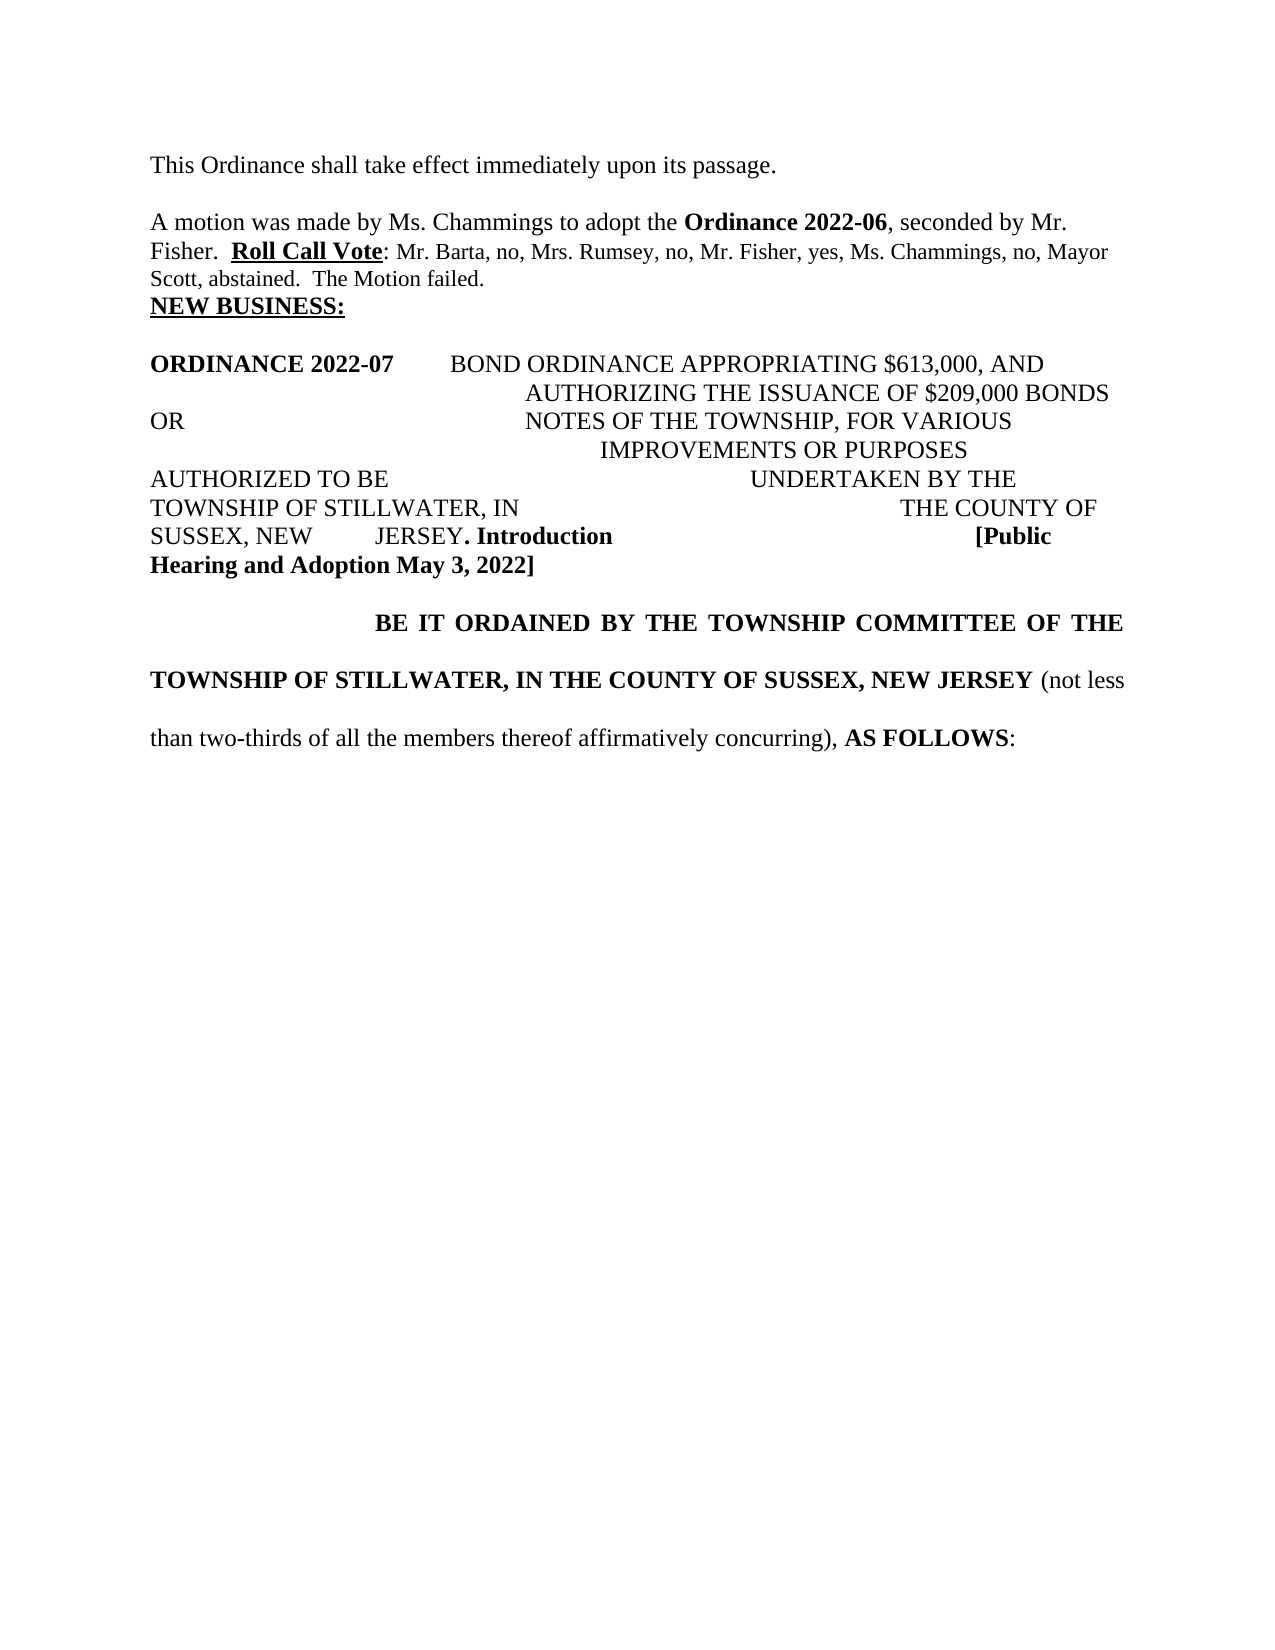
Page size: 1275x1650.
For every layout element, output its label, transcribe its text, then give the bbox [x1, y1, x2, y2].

text NEW BUSINESS: ORDINANCE 2022-07 BOND ORDINANCE APPROPRIATING $613,000, AND AUTHORIZING THE ISSUANCE OF $209,000 BONDS OR NOTES OF THE TOWNSHIP, FOR VARIOUS IMPROVEMENTS OR PURPOSES AUTHORIZED TO BE UNDERTAKEN BY THE TOWNSHIP OF STILLWATER, IN THE COUNTY OF SUSSEX, NEW JERSEY. Introduction [Public Hearing and Adoption May 3, 2022] [150, 291, 1125, 579]
text This Ordinance shall take effect immediately upon its passage. [150, 150, 1125, 179]
text A motion was made by Ms. Chammings to adopt the Ordinance 2022-06, seconded by Mr. Fisher. Roll Call Vote: Mr. Barta, no, Mrs. Rumsey, no, Mr. Fisher, yes, Ms. Chammings, no, Mayor Scott, abstained. The Motion failed. [150, 207, 1125, 291]
text BE IT ORDAINED BY THE TOWNSHIP COMMITTEE OF THE TOWNSHIP OF STILLWATER, IN THE COUNTY OF SUSSEX, NEW JERSEY (not less than two-thirds of all the members thereof affirmatively concurring), AS FOLLOWS: [150, 608, 1125, 751]
